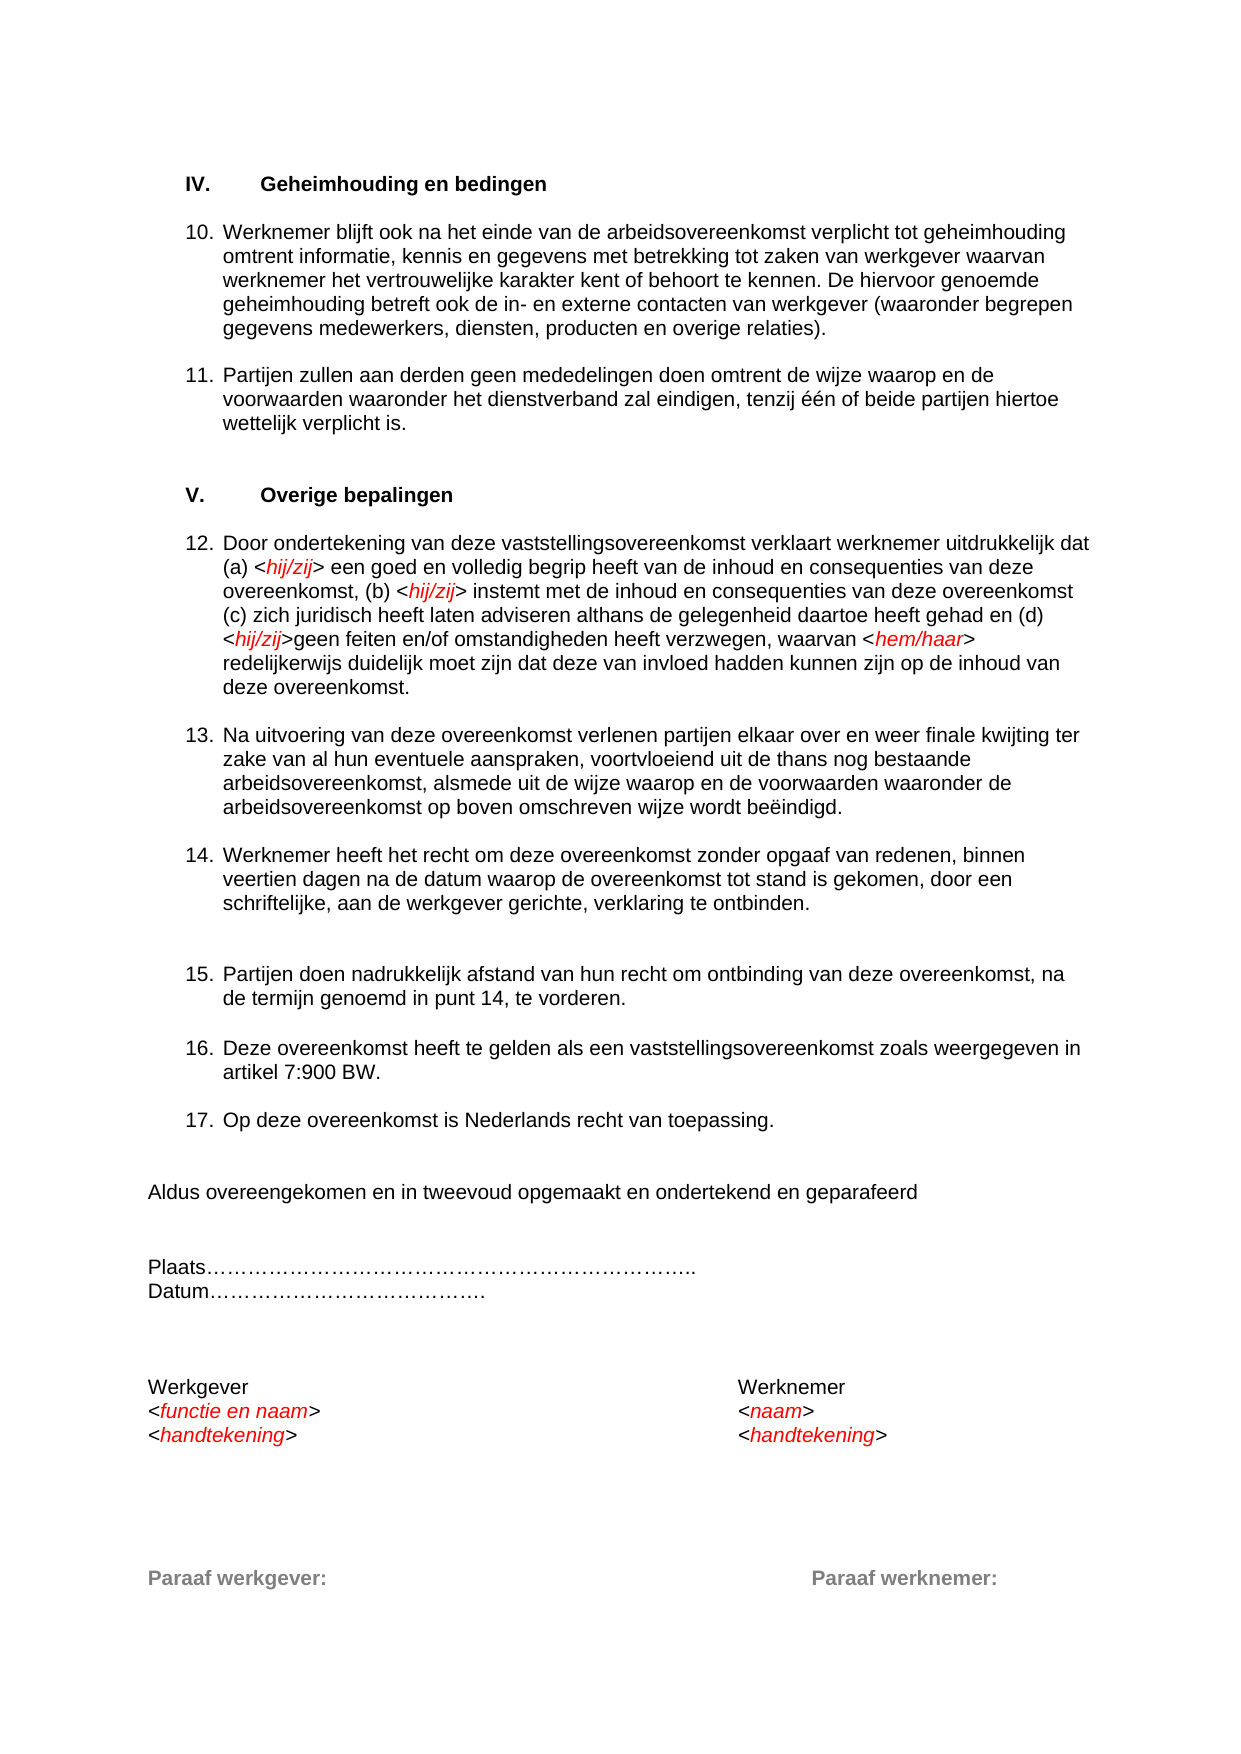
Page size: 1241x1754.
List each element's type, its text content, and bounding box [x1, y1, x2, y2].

text Paraaf werkgever: Paraaf werknemer: [148, 1566, 1093, 1590]
list Deze overeenkomst heeft te gelden als een vaststellingsovereenkomst zoals weergegeven in artikel 7:900 BW. [185, 1036, 1093, 1084]
text <handtekening> <handtekening> [148, 1423, 1093, 1447]
list Partijen doen nadrukkelijk afstand van hun recht om ontbinding van deze overeenkomst, na de termijn genoemd in punt 14, te vorderen. [185, 962, 1093, 1010]
text Werkgever Werknemer [148, 1375, 1093, 1399]
list Op deze overeenkomst is Nederlands recht van toepassing. [185, 1108, 1093, 1132]
list Door ondertekening van deze vaststellingsovereenkomst verklaart werknemer uitdrukkelijk dat (a) <hij/zij> een goed en volledig begrip heeft van de inhoud en consequenties van deze overeenkomst, (b) <hij/zij> instemt met de inhoud en consequenties van deze overeenkomst (c) zich juridisch heeft laten adviseren althans de gelegenheid daartoe heeft gehad en (d) <hij/zij>geen feiten en/of omstandigheden heeft verzwegen, waarvan <hem/haar> redelijkerwijs duidelijk moet zijn dat deze van invloed hadden kunnen zijn op de inhoud van deze overeenkomst. [185, 531, 1093, 699]
list Na uitvoering van deze overeenkomst verlenen partijen elkaar over en weer finale kwijting ter zake van al hun eventuele aanspraken, voortvloeiend uit de thans nog bestaande arbeidsovereenkomst, alsmede uit de wijze waarop en de voorwaarden waaronder de arbeidsovereenkomst op boven omschreven wijze wordt beëindigd. [185, 723, 1093, 818]
text <functie en naam> <naam> [148, 1399, 1093, 1423]
list Partijen zullen aan derden geen mededelingen doen omtrent de wijze waarop en de voorwaarden waaronder het dienstverband zal eindigen, tenzij één of beide partijen hiertoe wettelijk verplicht is. [185, 363, 1093, 435]
list Werknemer blijft ook na het einde van de arbeidsovereenkomst verplicht tot geheimhouding omtrent informatie, kennis en gegevens met betrekking tot zaken van werkgever waarvan werknemer het vertrouwelijke karakter kent of behoort te kennen. De hiervoor genoemde geheimhouding betreft ook de in- en externe contacten van werkgever (waaronder begrepen gegevens medewerkers, diensten, producten en overige relaties). [185, 219, 1093, 339]
list Werknemer heeft het recht om deze overeenkomst zonder opgaaf van redenen, binnen veertien dagen na de datum waarop de overeenkomst tot stand is gekomen, door een schriftelijke, aan de werkgever gerichte, verklaring te ontbinden. [185, 842, 1093, 914]
list Geheimhouding en bedingen [185, 172, 1093, 196]
text Plaats…………………………………………………………….. Datum…………………………………. [148, 1255, 1093, 1303]
text Aldus overeengekomen en in tweevoud opgemaakt en ondertekend en geparafeerd [148, 1180, 1093, 1204]
list Overige bepalingen [185, 483, 1093, 507]
